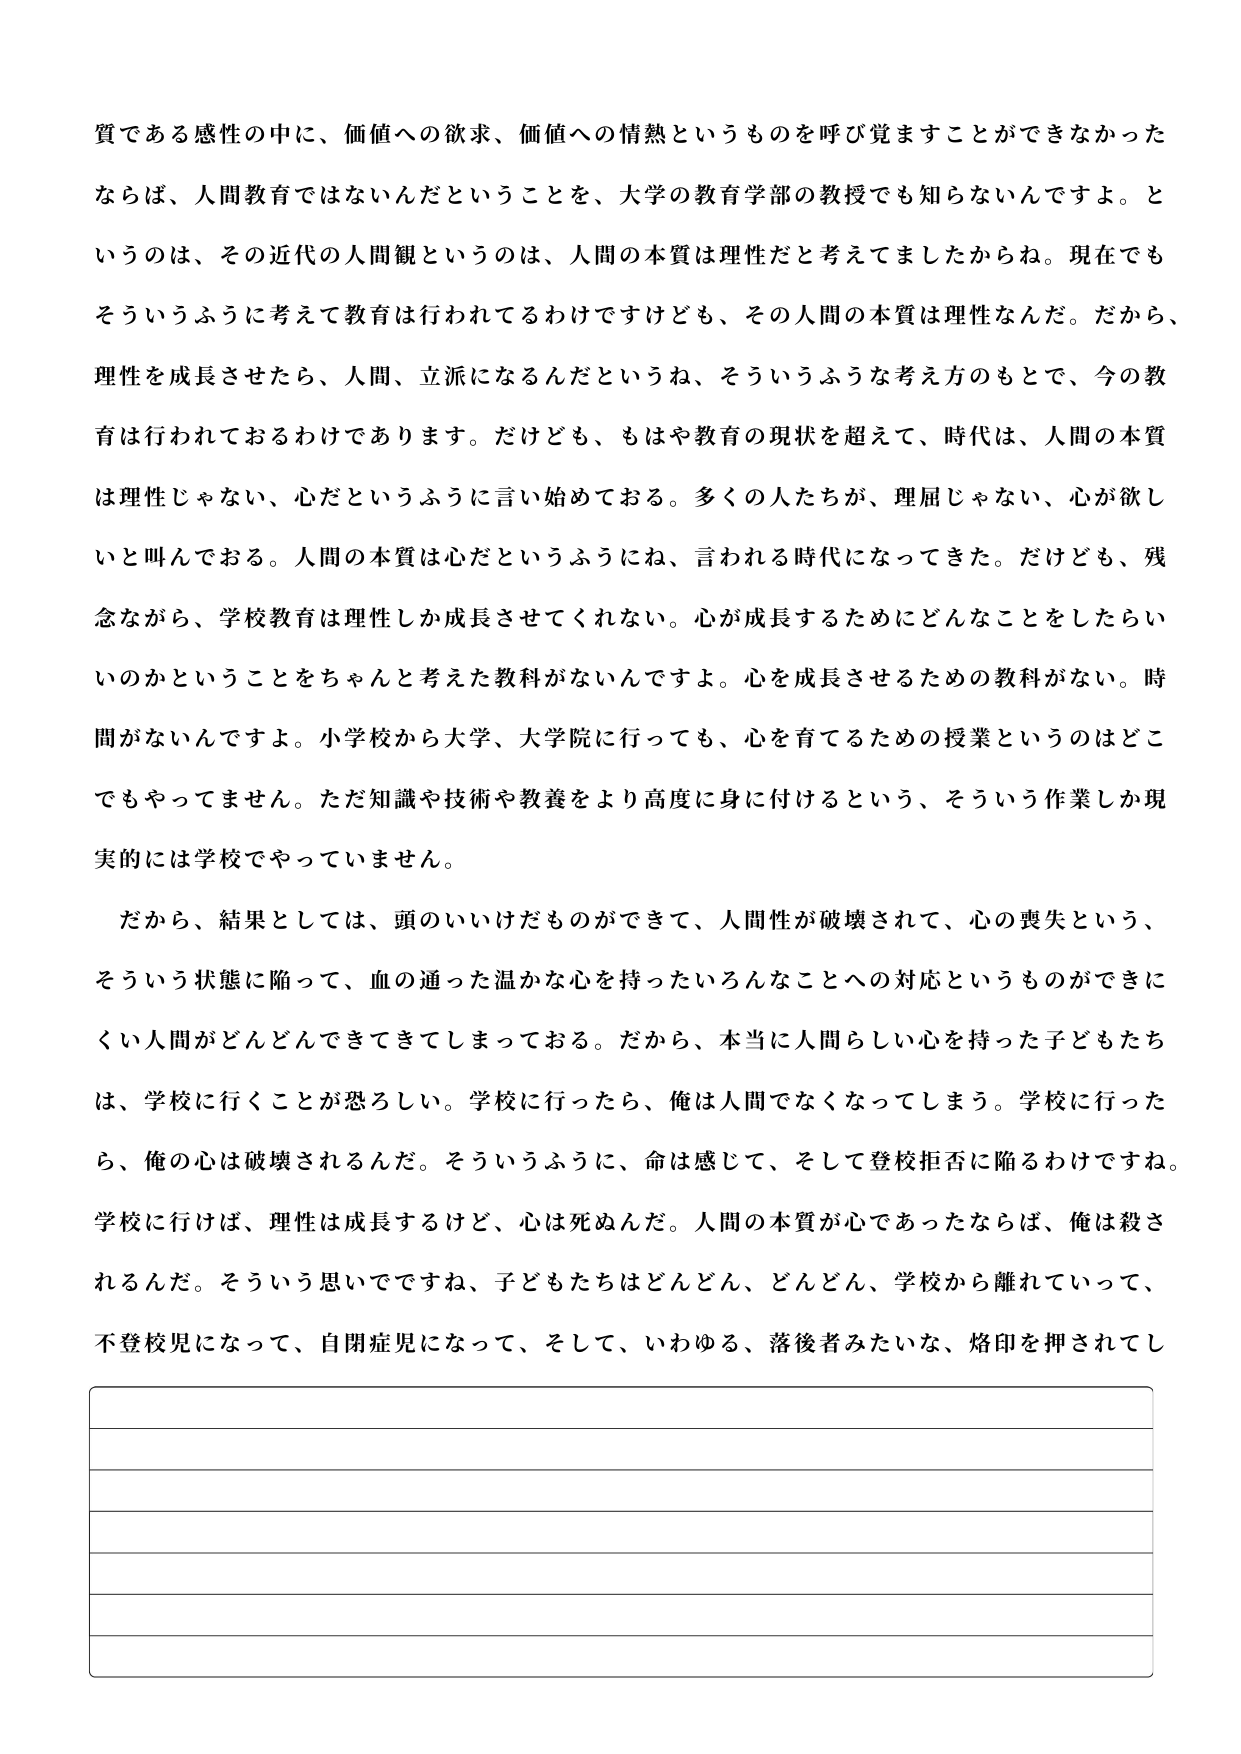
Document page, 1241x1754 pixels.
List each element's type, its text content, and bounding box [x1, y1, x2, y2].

picture [88, 1386, 1154, 1678]
